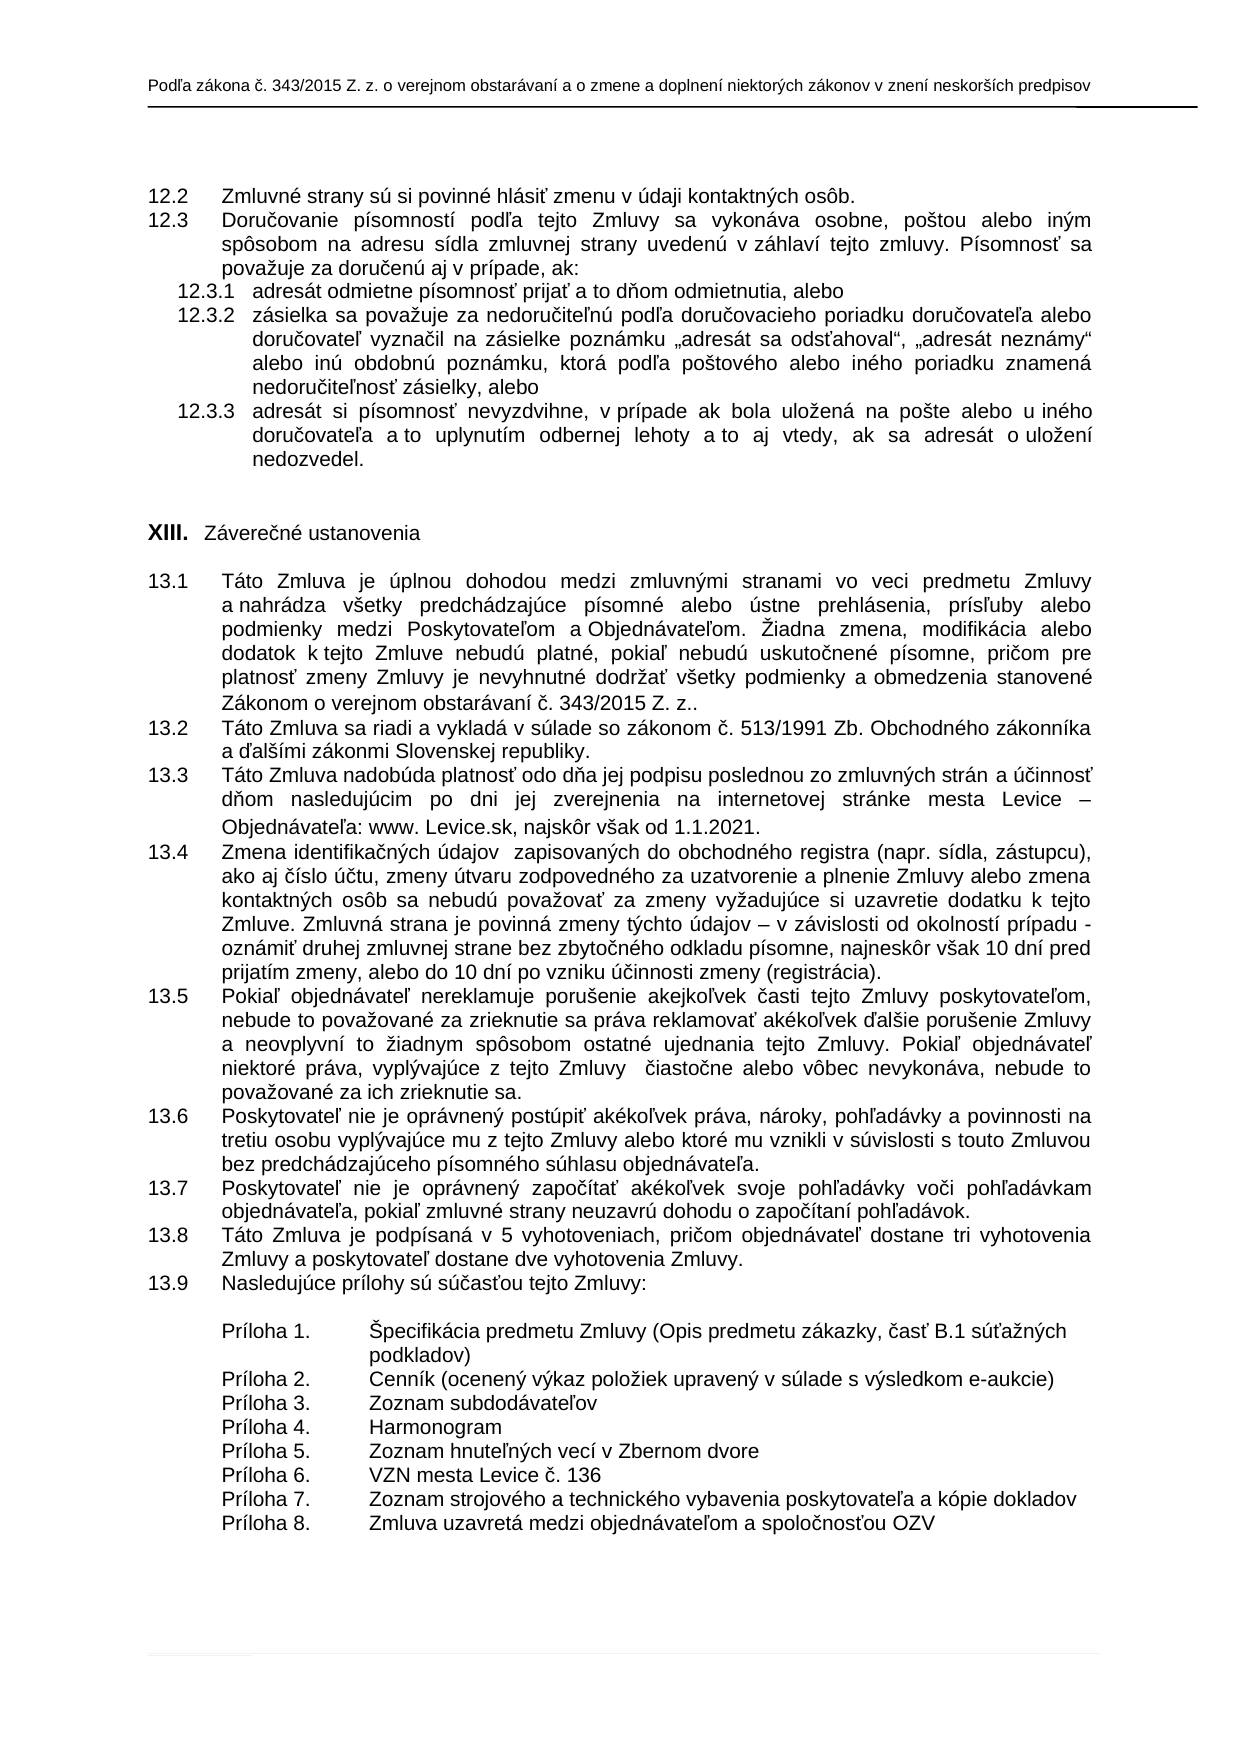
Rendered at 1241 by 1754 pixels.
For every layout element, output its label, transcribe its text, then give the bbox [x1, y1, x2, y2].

list Nasledujúce prílohy sú súčasťou tejto Zmluvy: [148, 1271, 1093, 1295]
list Poskytovateľ nie je oprávnený započítať akékoľvek svoje pohľadávky voči pohľadávkam objednávateľa, pokiaľ zmluvné strany neuzavrú dohodu o započítaní pohľadávok. [148, 1175, 1093, 1223]
list Zmluvné strany sú si povinné hlásiť zmenu v údaji kontaktných osôb. [148, 183, 1093, 207]
list Táto Zmluva nadobúda platnosť odo dňa jej podpisu poslednou zo zmluvných strán a účinnosť dňom nasledujúcim po dni jej zverejnenia na internetovej stránke mesta Levice – Objednávateľa: www. Levice.sk, najskôr však od 1.1.2021. [148, 763, 1093, 840]
subtitle Záverečné ustanovenia [148, 519, 1093, 545]
list Táto Zmluva je úplnou dohodou medzi zmluvnými stranami vo veci predmetu Zmluvy a nahrádza všetky predchádzajúce písomné alebo ústne prehlásenia, prísľuby alebo podmienky medzi Poskytovateľom a Objednávateľom. Žiadna zmena, modifikácia alebo dodatok k tejto Zmluve nebudú platné, pokiaľ nebudú uskutočnené písomne, pričom pre platnosť zmeny Zmluvy je nevyhnutné dodržať všetky podmienky a obmedzenia stanovené Zákonom o verejnom obstarávaní č. 343/2015 Z. z.. [148, 569, 1093, 715]
text Príloha 2. Cenník (ocenený výkaz položiek upravený v súlade s výsledkom e-aukcie) [221, 1367, 1093, 1391]
list adresát si písomnosť nevyzdvihne, v prípade ak bola uložená na pošte alebo u iného doručovateľa a to uplynutím odbernej lehoty a to aj vtedy, ak sa adresát o uložení nedozvedel. [177, 399, 1093, 471]
list zásielka sa považuje za nedoručiteľnú podľa doručovacieho poriadku doručovateľa alebo doručovateľ vyznačil na zásielke poznámku „adresát sa odsťahoval“, „adresát neznámy“ alebo inú obdobnú poznámku, ktorá podľa poštového alebo iného poriadku znamená nedoručiteľnosť zásielky, alebo [177, 303, 1093, 399]
text Príloha 7. Zoznam strojového a technického vybavenia poskytovateľa a kópie dokladov [221, 1487, 1093, 1511]
list Poskytovateľ nie je oprávnený postúpiť akékoľvek práva, nároky, pohľadávky a povinnosti na tretiu osobu vyplývajúce mu z tejto Zmluvy alebo ktoré mu vznikli v súvislosti s touto Zmluvou bez predchádzajúceho písomného súhlasu objednávateľa. [148, 1103, 1093, 1175]
text Príloha 6. VZN mesta Levice č. 136 [221, 1463, 1093, 1487]
text Príloha 8. Zmluva uzavretá medzi objednávateľom a spoločnosťou OZV [221, 1511, 1093, 1535]
list Doručovanie písomností podľa tejto Zmluvy sa vykonáva osobne, poštou alebo iným spôsobom na adresu sídla zmluvnej strany uvedenú v záhlaví tejto zmluvy. Písomnosť sa považuje za doručenú aj v prípade, ak: [148, 207, 1093, 279]
text Príloha 3. Zoznam subdodávateľov [221, 1391, 1093, 1415]
text Príloha 5. Zoznam hnuteľných vecí v Zbernom dvore [221, 1439, 1093, 1463]
list Táto Zmluva je podpísaná v 5 vyhotoveniach, pričom objednávateľ dostane tri vyhotovenia Zmluvy a poskytovateľ dostane dve vyhotovenia Zmluvy. [148, 1223, 1093, 1271]
list Táto Zmluva sa riadi a vykladá v súlade so zákonom č. 513/1991 Zb. Obchodného zákonníka a ďalšími zákonmi Slovenskej republiky. [148, 715, 1093, 763]
list Pokiaľ objednávateľ nereklamuje porušenie akejkoľvek časti tejto Zmluvy poskytovateľom, nebude to považované za zrieknutie sa práva reklamovať akékoľvek ďalšie porušenie Zmluvy a neovplyvní to žiadnym spôsobom ostatné ujednania tejto Zmluvy. Pokiaľ objednávateľ niektoré práva, vyplývajúce z tejto Zmluvy čiastočne alebo vôbec nevykonáva, nebude to považované za ich zrieknutie sa. [148, 984, 1093, 1103]
list Zmena identifikačných údajov zapisovaných do obchodného registra (napr. sídla, zástupcu), ako aj číslo účtu, zmeny útvaru zodpovedného za uzatvorenie a plnenie Zmluvy alebo zmena kontaktných osôb sa nebudú považovať za zmeny vyžadujúce si uzavretie dodatku k tejto Zmluve. Zmluvná strana je povinná zmeny týchto údajov – v závislosti od okolností prípadu - oznámiť druhej zmluvnej strane bez zbytočného odkladu písomne, najneskôr však 10 dní pred prijatím zmeny, alebo do 10 dní po vzniku účinnosti zmeny (registrácia). [148, 840, 1093, 984]
text Príloha 1. Špecifikácia predmetu Zmluvy (Opis predmetu zákazky, časť B.1 súťažných podkladov) [221, 1319, 1093, 1367]
list adresát odmietne písomnosť prijať a to dňom odmietnutia, alebo [177, 279, 1093, 303]
text Príloha 4. Harmonogram [221, 1415, 1093, 1439]
